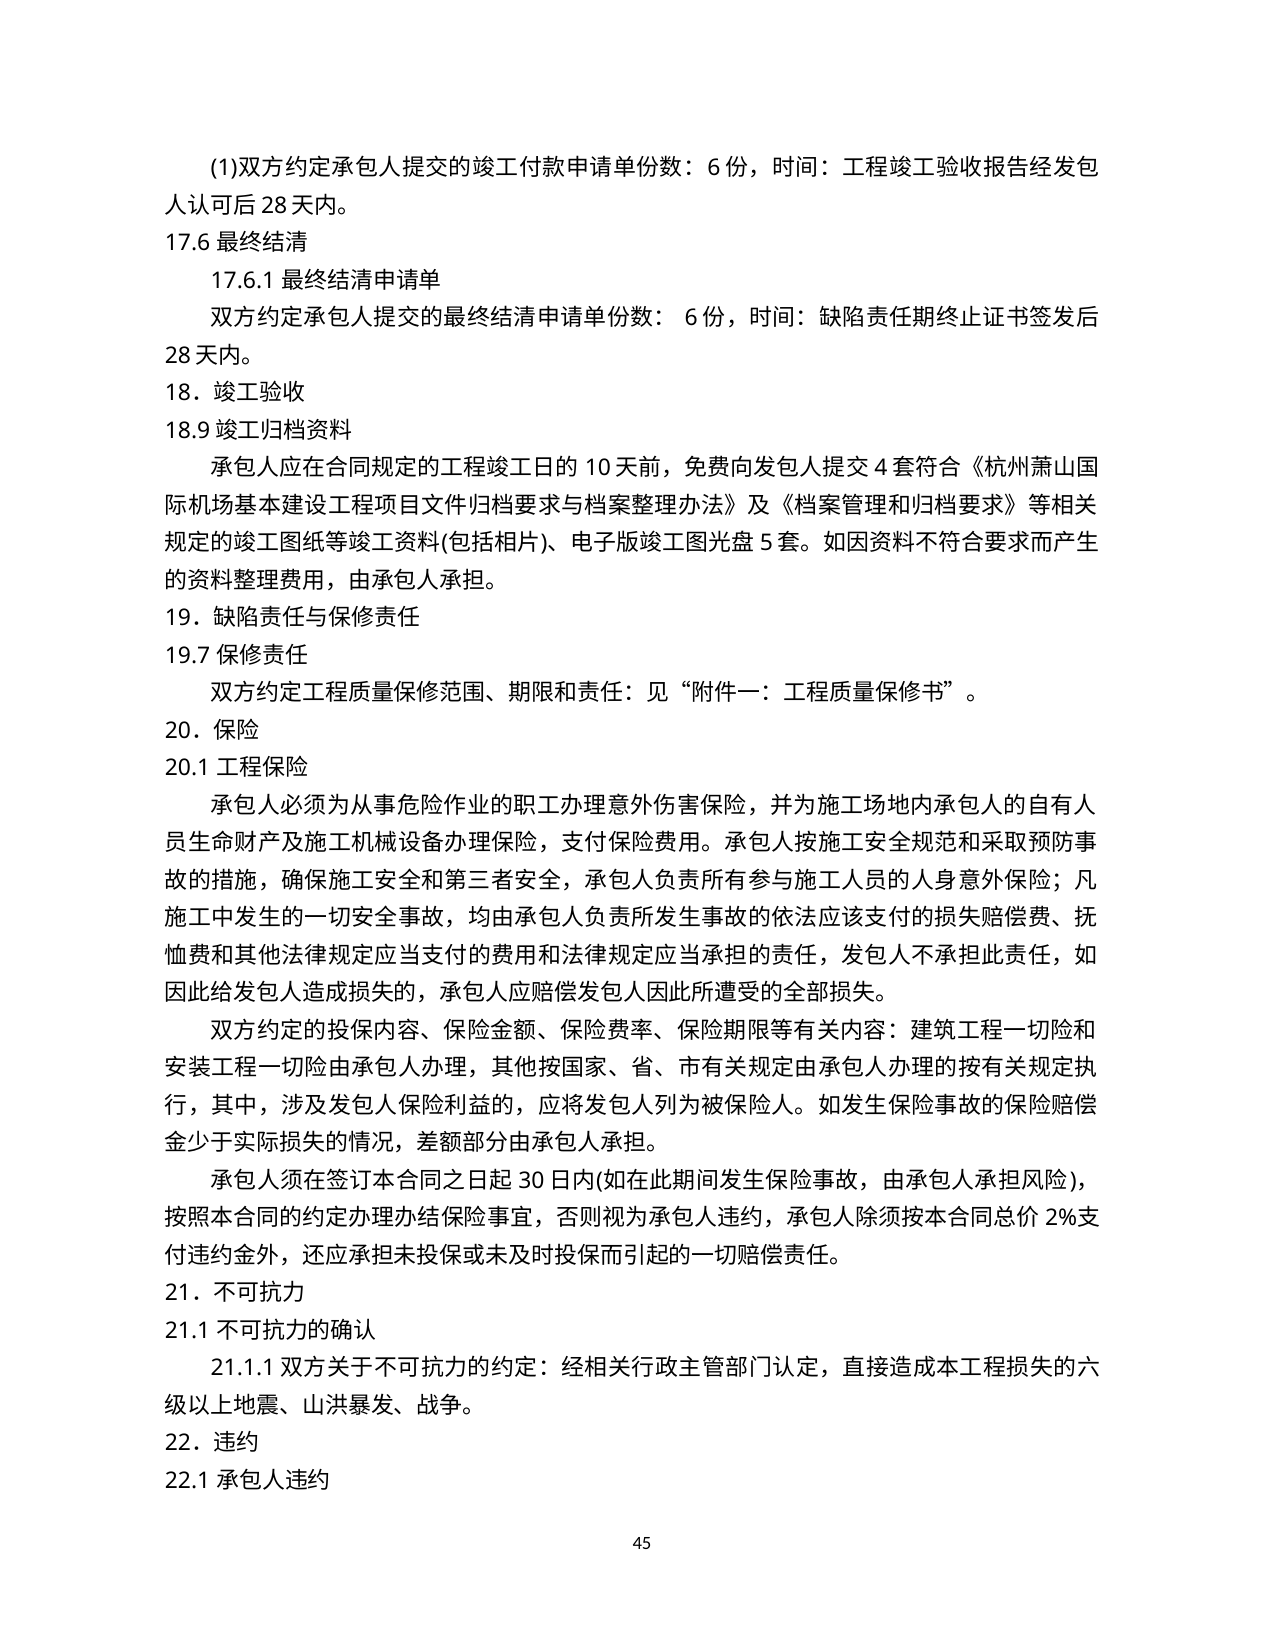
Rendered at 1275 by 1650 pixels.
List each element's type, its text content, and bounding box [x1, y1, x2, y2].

text 承包人须在签订本合同之日起30日内(如在此期间发生保险事故，由承包人承担风险)，按照本合同的约定办理办结保险事宜，否则视为承包人违约，承包人除须按本合同总价2%支付违约金外，还应承担未投保或未及时投保而引起的一切赔偿责任。 [164, 1158, 1100, 1271]
text 17.6.1 最终结清申请单 [164, 258, 1100, 296]
text 20.1 工程保险 [164, 746, 1100, 783]
text 22．违约 [164, 1421, 1100, 1458]
text 20．保险 [164, 708, 1100, 746]
text 18.9竣工归档资料 [164, 408, 1100, 446]
text 17.6 最终结清 [164, 221, 1100, 258]
text 21．不可抗力 [164, 1271, 1100, 1308]
text 21.1.1双方关于不可抗力的约定：经相关行政主管部门认定，直接造成本工程损失的六级以上地震、山洪暴发、战争。 [164, 1346, 1100, 1421]
text 承包人应在合同规定的工程竣工日的10天前，免费向发包人提交4套符合《杭州萧山国际机场基本建设工程项目文件归档要求与档案整理办法》及《档案管理和归档要求》等相关规定的竣工图纸等竣工资料(包括相片)、电子版竣工图光盘5套。如因资料不符合要求而产生的资料整理费用，由承包人承担。 [164, 446, 1100, 596]
text 双方约定承包人提交的最终结清申请单份数： 6份，时间：缺陷责任期终止证书签发后28天内。 [164, 296, 1100, 371]
text 18．竣工验收 [164, 371, 1100, 408]
text (1)双方约定承包人提交的竣工付款申请单份数：6份，时间：工程竣工验收报告经发包人认可后28天内。 [164, 146, 1100, 221]
text 22.1 承包人违约 [164, 1458, 1100, 1496]
text 19．缺陷责任与保修责任 [164, 596, 1100, 633]
text 21.1 不可抗力的确认 [164, 1308, 1100, 1346]
text 双方约定的投保内容、保险金额、保险费率、保险期限等有关内容：建筑工程一切险和安装工程一切险由承包人办理，其他按国家、省、市有关规定由承包人办理的按有关规定执行，其中，涉及发包人保险利益的，应将发包人列为被保险人。如发生保险事故的保险赔偿金少于实际损失的情况，差额部分由承包人承担。 [164, 1008, 1100, 1158]
text 承包人必须为从事危险作业的职工办理意外伤害保险，并为施工场地内承包人的自有人员生命财产及施工机械设备办理保险，支付保险费用。承包人按施工安全规范和采取预防事故的措施，确保施工安全和第三者安全，承包人负责所有参与施工人员的人身意外保险；凡施工中发生的一切安全事故，均由承包人负责所发生事故的依法应该支付的损失赔偿费、抚恤费和其他法律规定应当支付的费用和法律规定应当承担的责任，发包人不承担此责任，如因此给发包人造成损失的，承包人应赔偿发包人因此所遭受的全部损失。 [164, 783, 1100, 1008]
text 19.7 保修责任 [164, 633, 1100, 671]
text 双方约定工程质量保修范围、期限和责任：见“附件一：工程质量保修书”。 [164, 671, 1100, 708]
